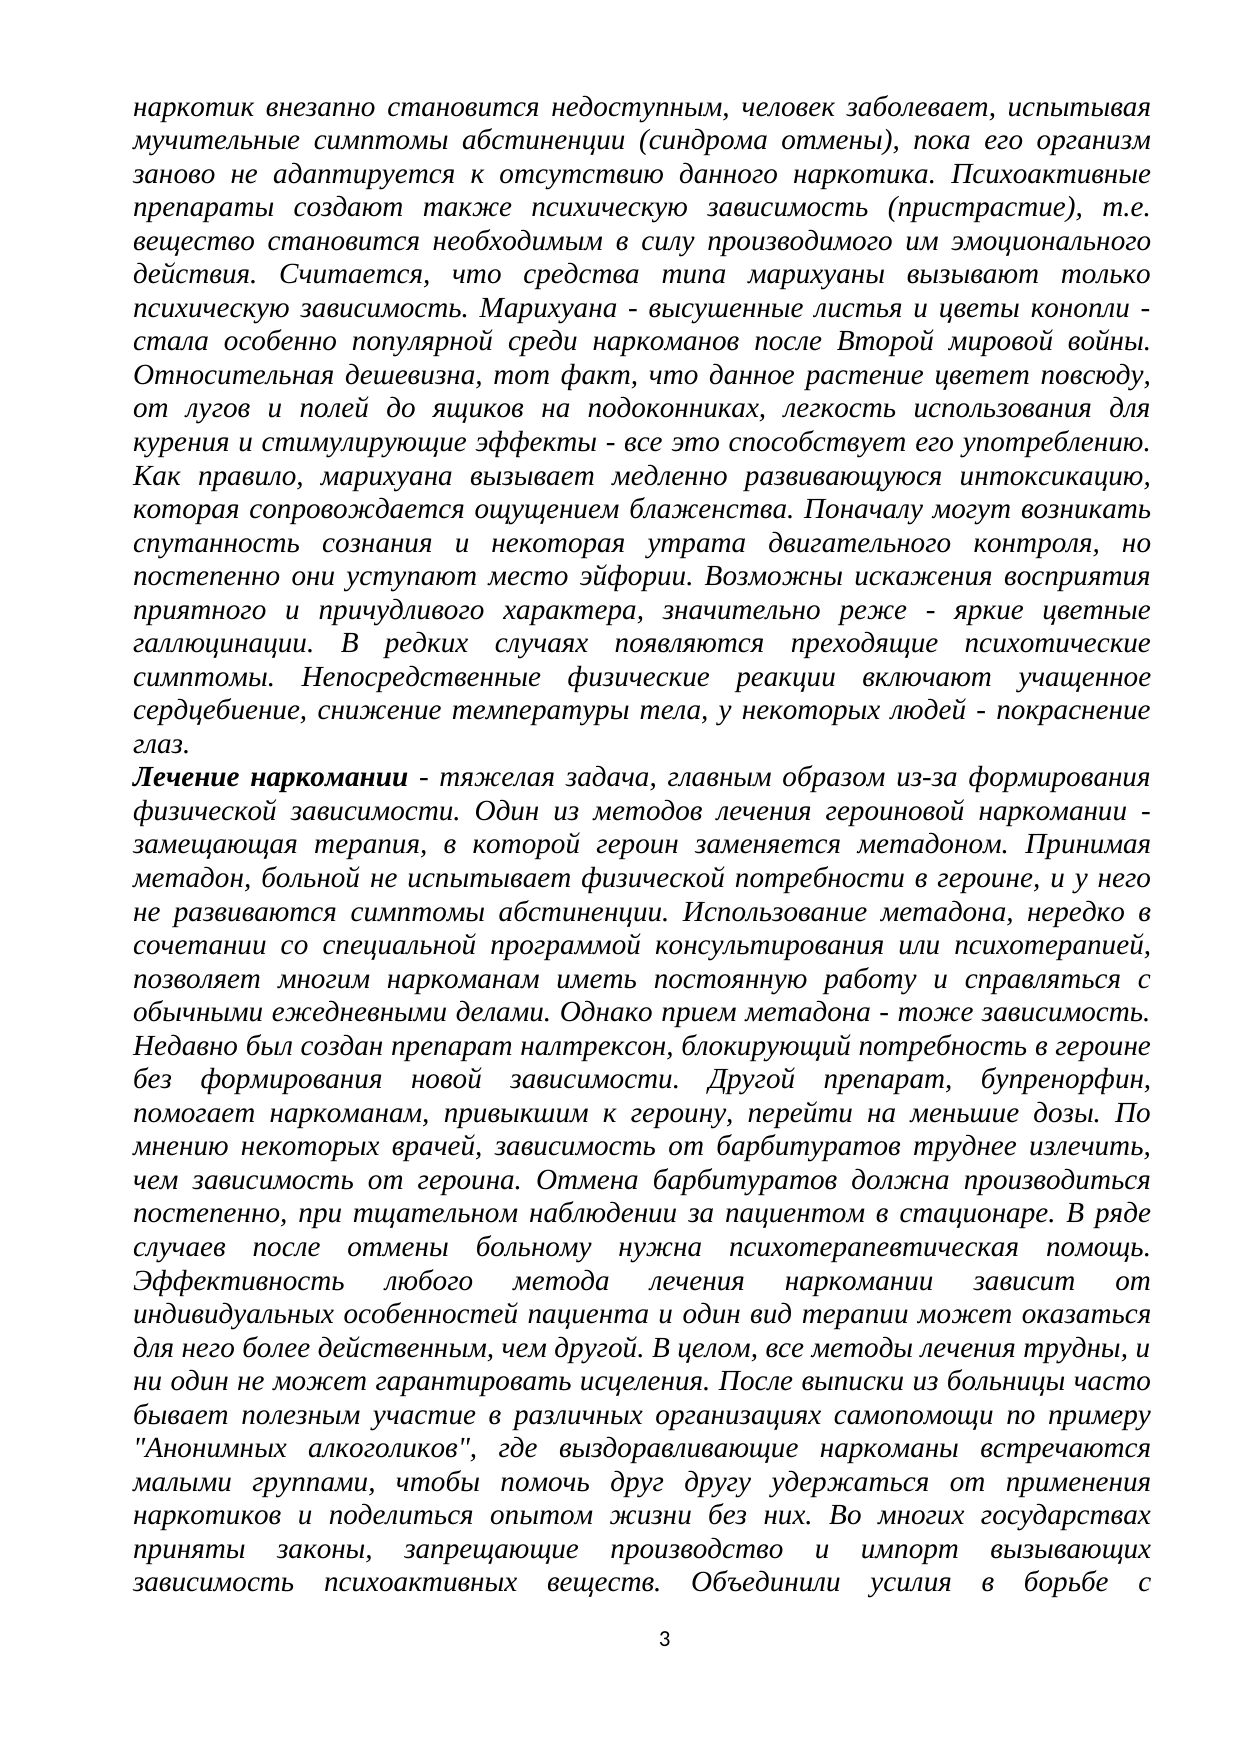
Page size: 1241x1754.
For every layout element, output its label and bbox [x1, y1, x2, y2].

text [133, 89, 1152, 1598]
